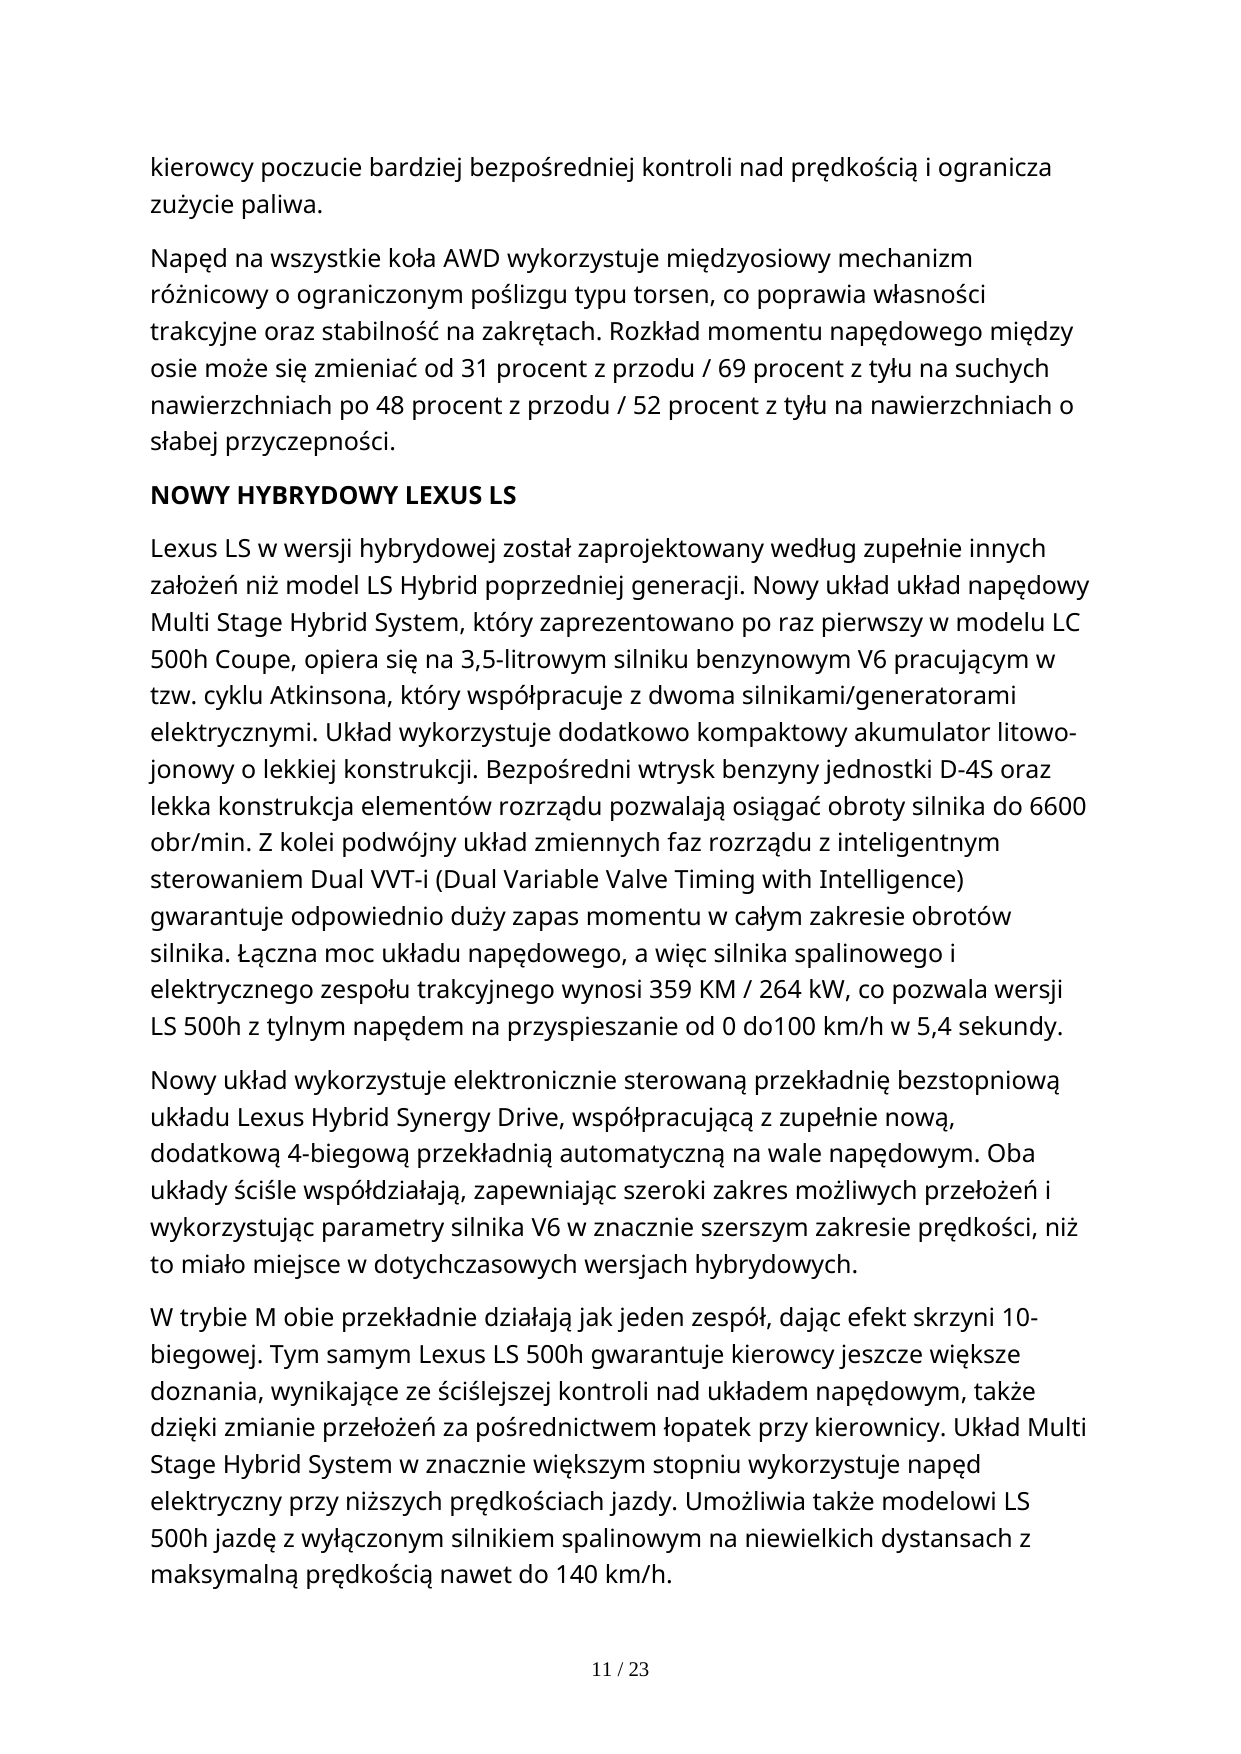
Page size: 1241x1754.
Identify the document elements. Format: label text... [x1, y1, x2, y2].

text Nowy układ wykorzystuje elektronicznie sterowaną przekładnię bezstopniową układu Lexus Hybrid Synergy Drive, współpracującą z zupełnie nową, dodatkową 4-biegową przekładnią automatyczną na wale napędowym. Oba układy ściśle współdziałają, zapewniając szeroki zakres możliwych przełożeń i wykorzystując parametry silnika V6 w znacznie szerszym zakresie prędkości, niż to miało miejsce w dotychczasowych wersjach hybrydowych. [150, 1062, 1090, 1280]
text W trybie M obie przekładnie działają jak jeden zespół, dając efekt skrzyni 10-biegowej. Tym samym Lexus LS 500h gwarantuje kierowcy jeszcze większe doznania, wynikające ze ściślejszej kontroli nad układem napędowym, także dzięki zmianie przełożeń za pośrednictwem łopatek przy kierownicy. Układ Multi Stage Hybrid System w znacznie większym stopniu wykorzystuje napęd elektryczny przy niższych prędkościach jazdy. Umożliwia także modelowi LS 500h jazdę z wyłączonym silnikiem spalinowym na niewielkich dystansach z maksymalną prędkością nawet do 140 km/h. [150, 1300, 1090, 1591]
text Lexus LS w wersji hybrydowej został zaprojektowany według zupełnie innych założeń niż model LS Hybrid poprzedniej generacji. Nowy układ układ napędowy Multi Stage Hybrid System, który zaprezentowano po raz pierwszy w modelu LC 500h Coupe, opiera się na 3,5-litrowym silniku benzynowym V6 pracującym w tzw. cyklu Atkinsona, który współpracuje z dwoma silnikami/generatorami elektrycznymi. Układ wykorzystuje dodatkowo kompaktowy akumulator litowo-jonowy o lekkiej konstrukcji. Bezpośredni wtrysk benzyny jednostki D-4S oraz lekka konstrukcja elementów rozrządu pozwalają osiągać obroty silnika do 6600 obr/min. Z kolei podwójny układ zmiennych faz rozrządu z inteligentnym sterowaniem Dual VVT-i (Dual Variable Valve Timing with Intelligence) gwarantuje odpowiednio duży zapas momentu w całym zakresie obrotów silnika. Łączna moc układu napędowego, a więc silnika spalinowego i elektrycznego zespołu trakcyjnego wynosi 359 KM / 264 kW, co pozwala wersji LS 500h z tylnym napędem na przyspieszanie od 0 do100 km/h w 5,4 sekundy. [150, 531, 1090, 1043]
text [150, 150, 1090, 221]
text NOWY HYBRYDOWY LEXUS LS [150, 477, 1090, 512]
text Napęd na wszystkie koła AWD wykorzystuje międzyosiowy mechanizm różnicowy o ograniczonym poślizgu typu torsen, co poprawia własności trakcyjne oraz stabilność na zakrętach. Rozkład momentu napędowego między osie może się zmieniać od 31 procent z przodu / 69 procent z tyłu na suchych nawierzchniach po 48 procent z przodu / 52 procent z tyłu na nawierzchniach o słabej przyczepności. [150, 240, 1090, 458]
